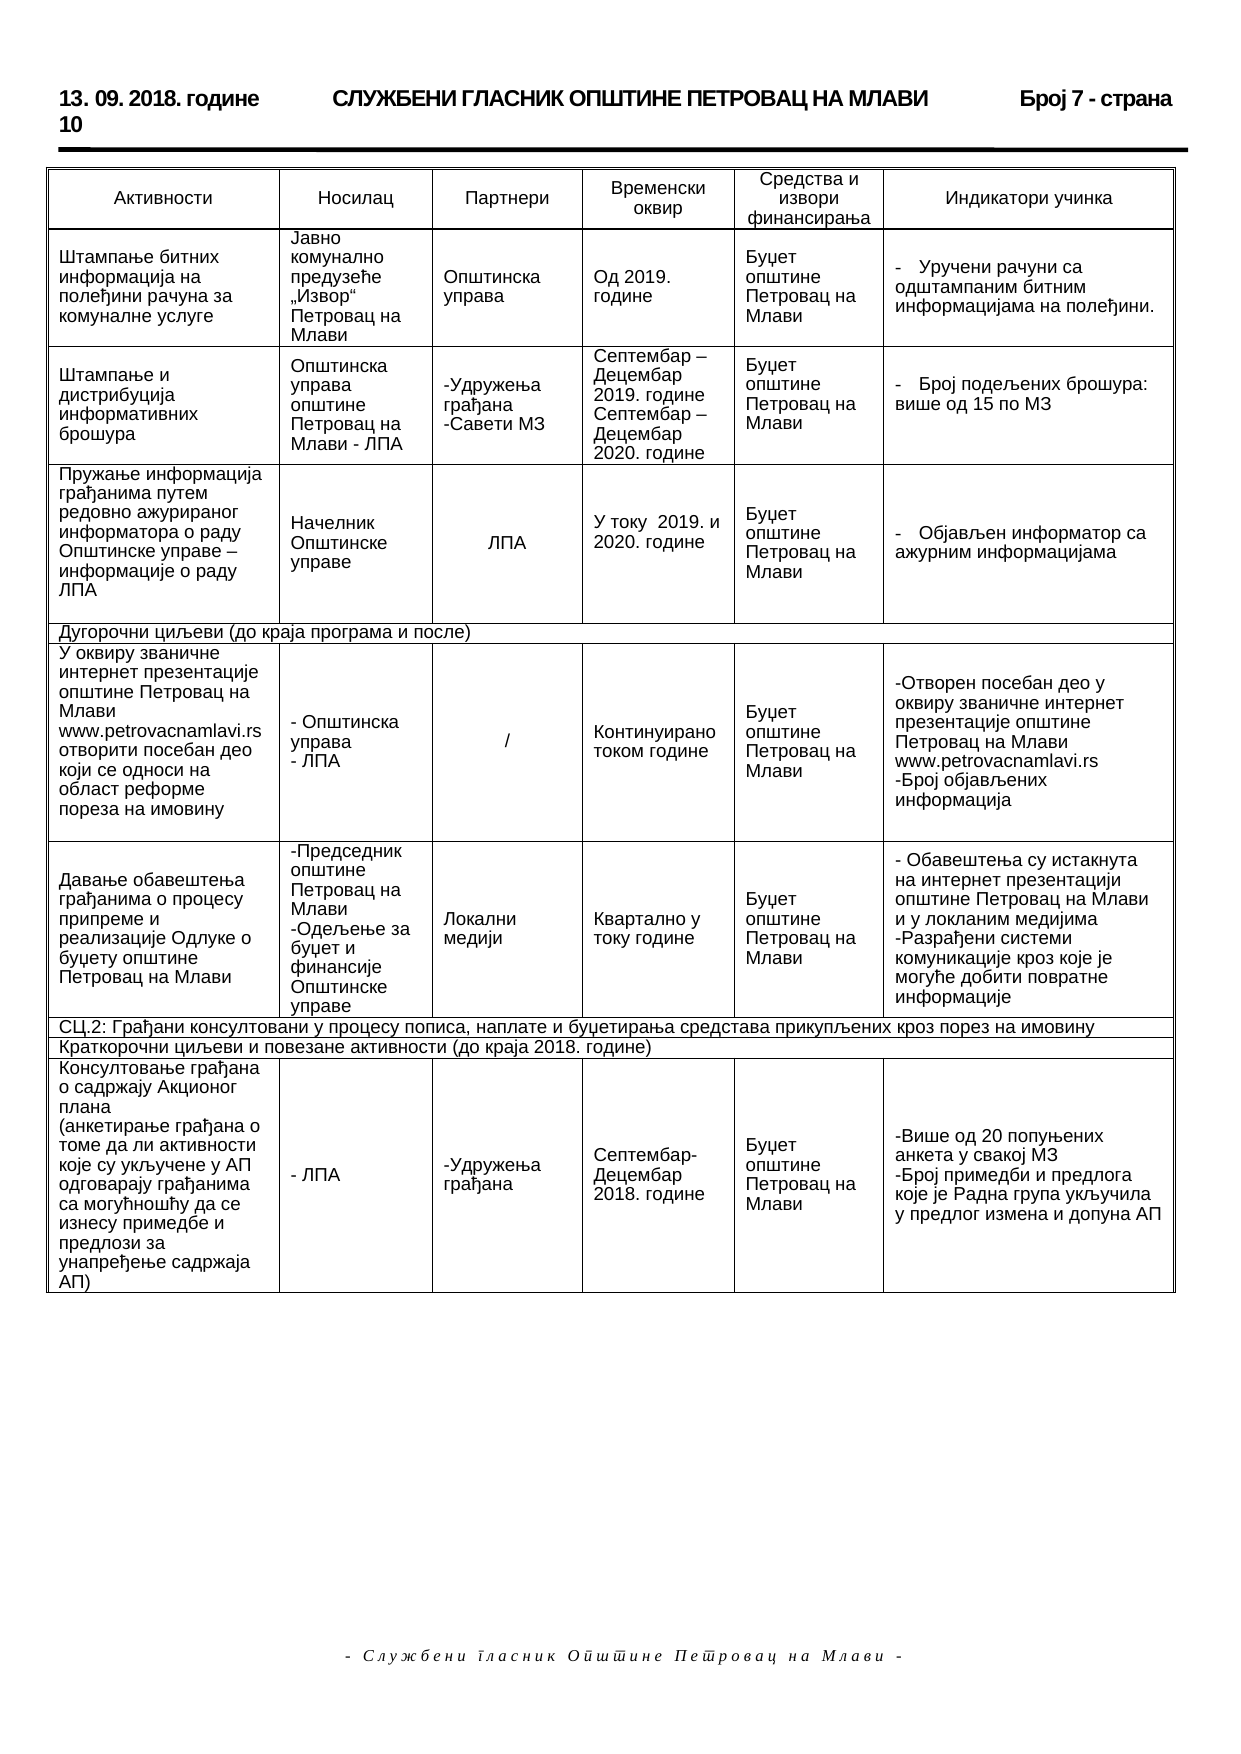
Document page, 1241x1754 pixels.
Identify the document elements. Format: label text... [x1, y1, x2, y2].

table_cell Буџет општине Петровац на Млави [735, 1059, 883, 1292]
table_cell Општинска управа [433, 230, 582, 346]
table_cell Пружање информација грађанима путем редовно ажурираног информатора о раду Општинске управе – информације о раду ЛПА [49, 465, 279, 622]
table_cell СЦ.2: Грађани консултовани у процесу пописа, наплате и буџетирања средстава прикупљених кроз порез на имовину [49, 1018, 1173, 1037]
table_cell У оквиру званичне интернет презентације општине Петровац на Млави www.petrovacnamlavi.rs отворити посебан део који се односи на област реформе пореза на имовину [49, 644, 279, 841]
table_cell Локални медији [433, 842, 582, 1017]
table_cell -Удружења грађана [433, 1059, 582, 1292]
table_cell - ЛПА [280, 1059, 432, 1292]
table_cell ЛПА [433, 465, 582, 622]
table_cell Штампање битних информација на полеђини рачуна за комуналне услуге [49, 230, 279, 346]
table_cell Консултовање грађана о садржају Акционог плана (анкетирање грађана о томе да ли активности које су укључене у АП одговарају грађанима са могућношћу да се изнесу примедбе и предлози за унапређење садржаја АП) [49, 1059, 279, 1292]
table_cell У току 2019. и 2020. године [583, 465, 734, 622]
table_header Средства и извори финансирања [735, 170, 883, 228]
table_header Партнери [433, 170, 582, 228]
table_cell Септембар –Децембар 2019. године Септембар – Децембар 2020. године [583, 347, 734, 463]
table_cell Број подељених брошура: више од 15 по МЗ [884, 347, 1173, 463]
table_cell Начелник Општинске управе [280, 465, 432, 622]
table_cell -Председник општине Петровац на Млави -Одељење за буџет и финансије Општинске управе [280, 842, 432, 1017]
table_cell Буџет општине Петровац на Млави [735, 230, 883, 346]
table_cell Буџет општине Петровац на Млави [735, 644, 883, 841]
table_cell Континуирано током године [583, 644, 734, 841]
table_cell - Обавештења су истакнута на интернет презентацији општине Петровац на Млави и у локланим медијима -Разрађени системи комуникације кроз које је могуће добити повратне информације [884, 842, 1173, 1017]
table_cell Општинска управа општине Петровац на Млави - ЛПА [280, 347, 432, 463]
table_cell Буџет општине Петровац на Млави [735, 842, 883, 1017]
table_cell Давање обавештења грађанима о процесу припреме и реализације Одлуке о буџету општине Петровац на Млави [49, 842, 279, 1017]
table_header Активности [49, 170, 279, 228]
table_cell -Више од 20 попуњених анкета у свакој МЗ -Број примедби и предлога које је Радна група укључила у предлог измена и допуна АП [884, 1059, 1173, 1292]
table_cell Септембар-Децембар 2018. године [583, 1059, 734, 1292]
table_cell Буџет општине Петровац на Млави [735, 465, 883, 622]
table_cell Штампање и дистрибуција информативних брошура [49, 347, 279, 463]
table_cell / [433, 644, 582, 841]
table_cell Јавно комунално предузеће „Извор“ Петровац на Млави [280, 230, 432, 346]
table_cell Квартално у току године [583, 842, 734, 1017]
table_header Носилац [280, 170, 432, 228]
table_cell -Отворен посебан део у оквиру званичне интернет презентације општине Петровац на Млави www.petrovacnamlavi.rs -Број објављених информација [884, 644, 1173, 841]
table_cell -Удружења грађана -Савети МЗ [433, 347, 582, 463]
table_header Индикатори учинка [884, 170, 1173, 228]
table_cell Објављен информатор са ажурним информацијама [884, 465, 1173, 622]
table_cell Од 2019. године [583, 230, 734, 346]
table_cell Дугорочни циљеви (до краја програма и после) [49, 624, 1173, 643]
table_cell Уручени рачуни са одштампаним битним информацијама на полеђини. [884, 230, 1173, 346]
table_cell Буџет општине Петровац на Млави [735, 347, 883, 463]
table_header Временски оквир [583, 170, 734, 228]
table_cell Краткорочни циљеви и повезане активности (до краја 2018. године) [49, 1038, 1173, 1058]
table_cell - Општинска управа - ЛПА [280, 644, 432, 841]
